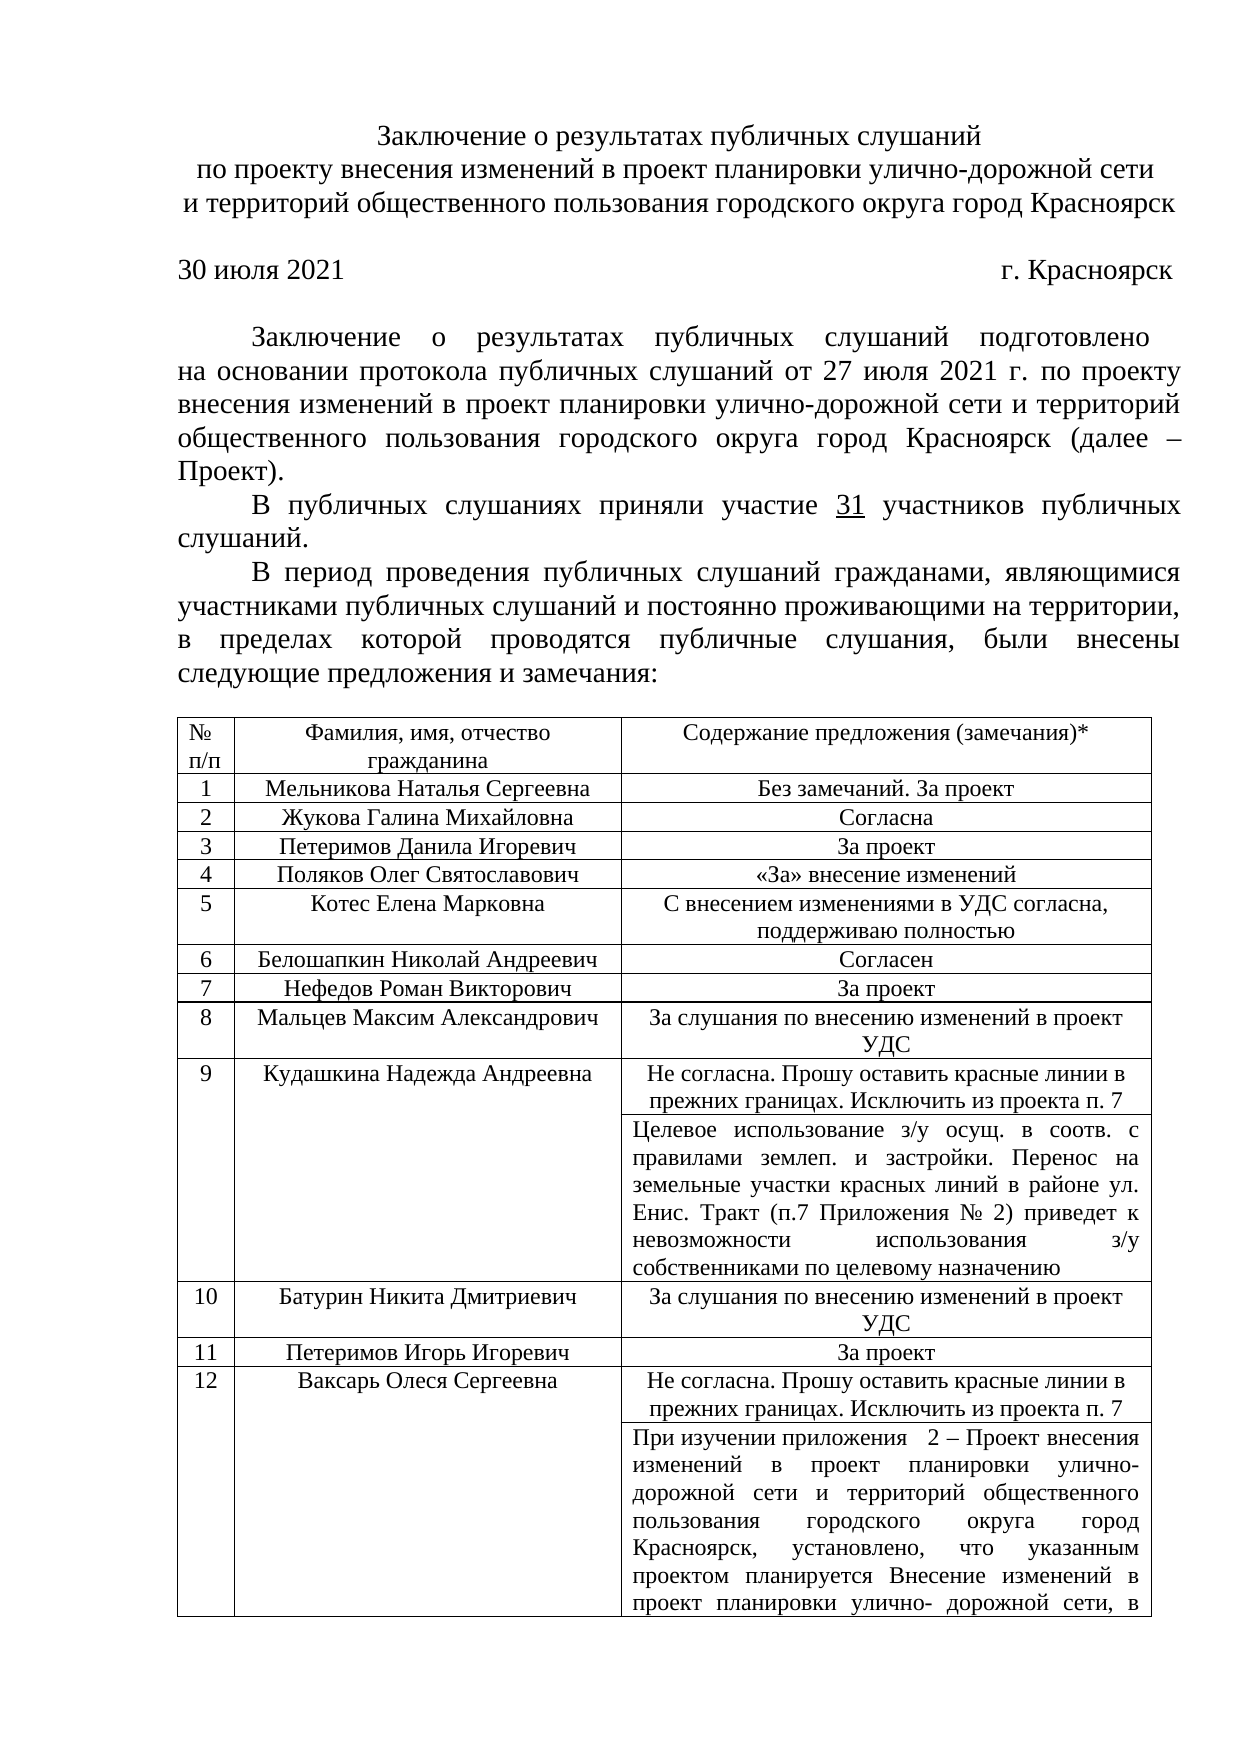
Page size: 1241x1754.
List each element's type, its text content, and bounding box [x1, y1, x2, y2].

table_cell Кудашкина Надежда Андреевна [235, 1059, 621, 1281]
table_cell Жукова Галина Михайловна [235, 803, 621, 831]
table_cell Не согласна. Прошу оставить красные линии в прежних границах. Исключить из проекта п. 7 [622, 1367, 1151, 1422]
table_cell 3 [178, 832, 234, 859]
table_cell 10 [178, 1282, 234, 1337]
table_cell Не согласна. Прошу оставить красные линии в прежних границах. Исключить из проекта п. 7 [622, 1059, 1151, 1114]
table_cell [622, 1423, 1151, 1616]
table_cell Нефедов Роман Викторович [235, 974, 621, 1001]
table_cell Белошапкин Николай Андреевич [235, 945, 621, 973]
table_cell Батурин Никита Дмитриевич [235, 1282, 621, 1337]
table_cell За проект [622, 974, 1151, 1001]
table_cell Согласен [622, 945, 1151, 973]
table_cell 4 [178, 860, 234, 888]
table_cell Котес Елена Марковна [235, 889, 621, 944]
text по проекту внесения изменений в проект планировки улично-дорожной сети и территорий общественного пользования городского округа город Красноярск [177, 152, 1181, 219]
table_cell За проект [622, 1338, 1151, 1366]
table_cell Мальцев Максим Александрович [235, 1003, 621, 1058]
text В период проведения публичных слушаний гражданами, являющимися участниками публичных слушаний и постоянно проживающими на территории, в пределах которой проводятся публичные слушания, были внесены следующие предложения и замечания: [177, 554, 1181, 688]
table_cell За проект [622, 832, 1151, 859]
table_cell Без замечаний. За проект [622, 774, 1151, 802]
table_cell 12 [178, 1367, 234, 1616]
table_cell 1 [178, 774, 234, 802]
table_cell 6 [178, 945, 234, 973]
table_cell 2 [178, 803, 234, 831]
table_cell 9 [178, 1059, 234, 1281]
table_cell Целевое использование з/у осущ. в соотв. с правилами землеп. и застройки. Перенос на земельные участки красных линий в районе ул. Енис. Тракт (п.7 Приложения № 2) приведет к невозможности использования з/у собственниками по целевому назначению [622, 1115, 1151, 1281]
table_cell «За» внесение изменений [622, 860, 1151, 888]
table_header Фамилия, имя, отчество гражданина [235, 718, 621, 773]
table_cell 5 [178, 889, 234, 944]
text В публичных слушаниях приняли участие 31 участников публичных слушаний. [177, 487, 1181, 554]
table_cell С внесением изменениями в УДС согласна, поддерживаю полностью [622, 889, 1151, 944]
text Заключение о результатах публичных слушаний [177, 118, 1181, 152]
text Заключение о результатах публичных слушаний подготовлено на основании протокола публичных слушаний от 27 июля 2021 г. по проекту внесения изменений в проект планировки улично-дорожной сети и территорий общественного пользования городского округа город Красноярск (далее – Проект). [177, 319, 1181, 487]
table_cell Ваксарь Олеся Сергеевна [235, 1367, 621, 1616]
table_cell 11 [178, 1338, 234, 1366]
table_cell Мельникова Наталья Сергеевна [235, 774, 621, 802]
table_cell 8 [178, 1003, 234, 1058]
text 30 июля 2021 г. Красноярск [177, 252, 1181, 286]
table_cell 7 [178, 974, 234, 1001]
table_cell Согласна [622, 803, 1151, 831]
table_cell За слушания по внесению изменений в проект УДС [622, 1003, 1151, 1058]
table_cell За слушания по внесению изменений в проект УДС [622, 1282, 1151, 1337]
table_cell Петеримов Данила Игоревич [235, 832, 621, 859]
table_header № п/п [178, 718, 234, 773]
table_cell Поляков Олег Святославович [235, 860, 621, 888]
table_header Содержание предложения (замечания)* [622, 718, 1151, 773]
table_cell Петеримов Игорь Игоревич [235, 1338, 621, 1366]
